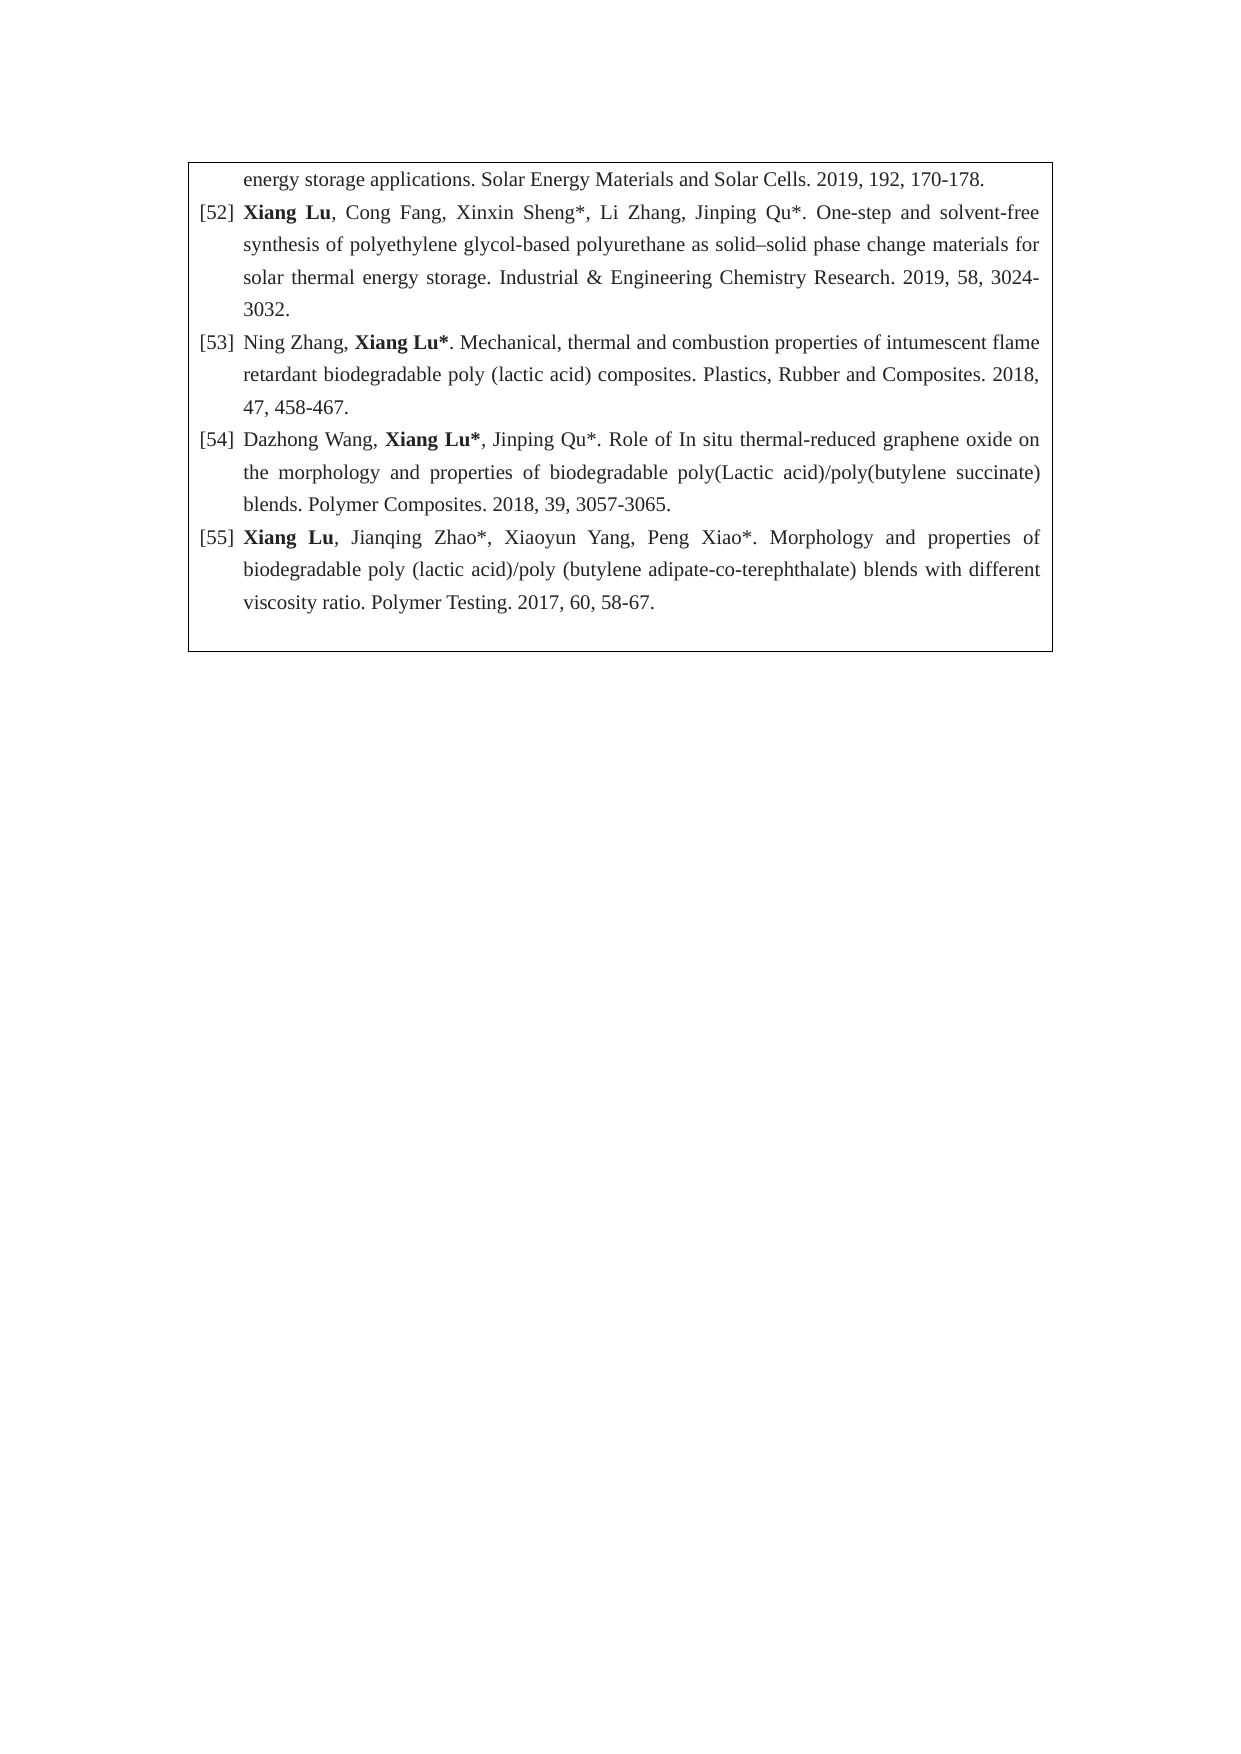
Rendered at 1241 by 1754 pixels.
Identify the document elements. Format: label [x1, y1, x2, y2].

table_cell [189, 163, 1052, 651]
